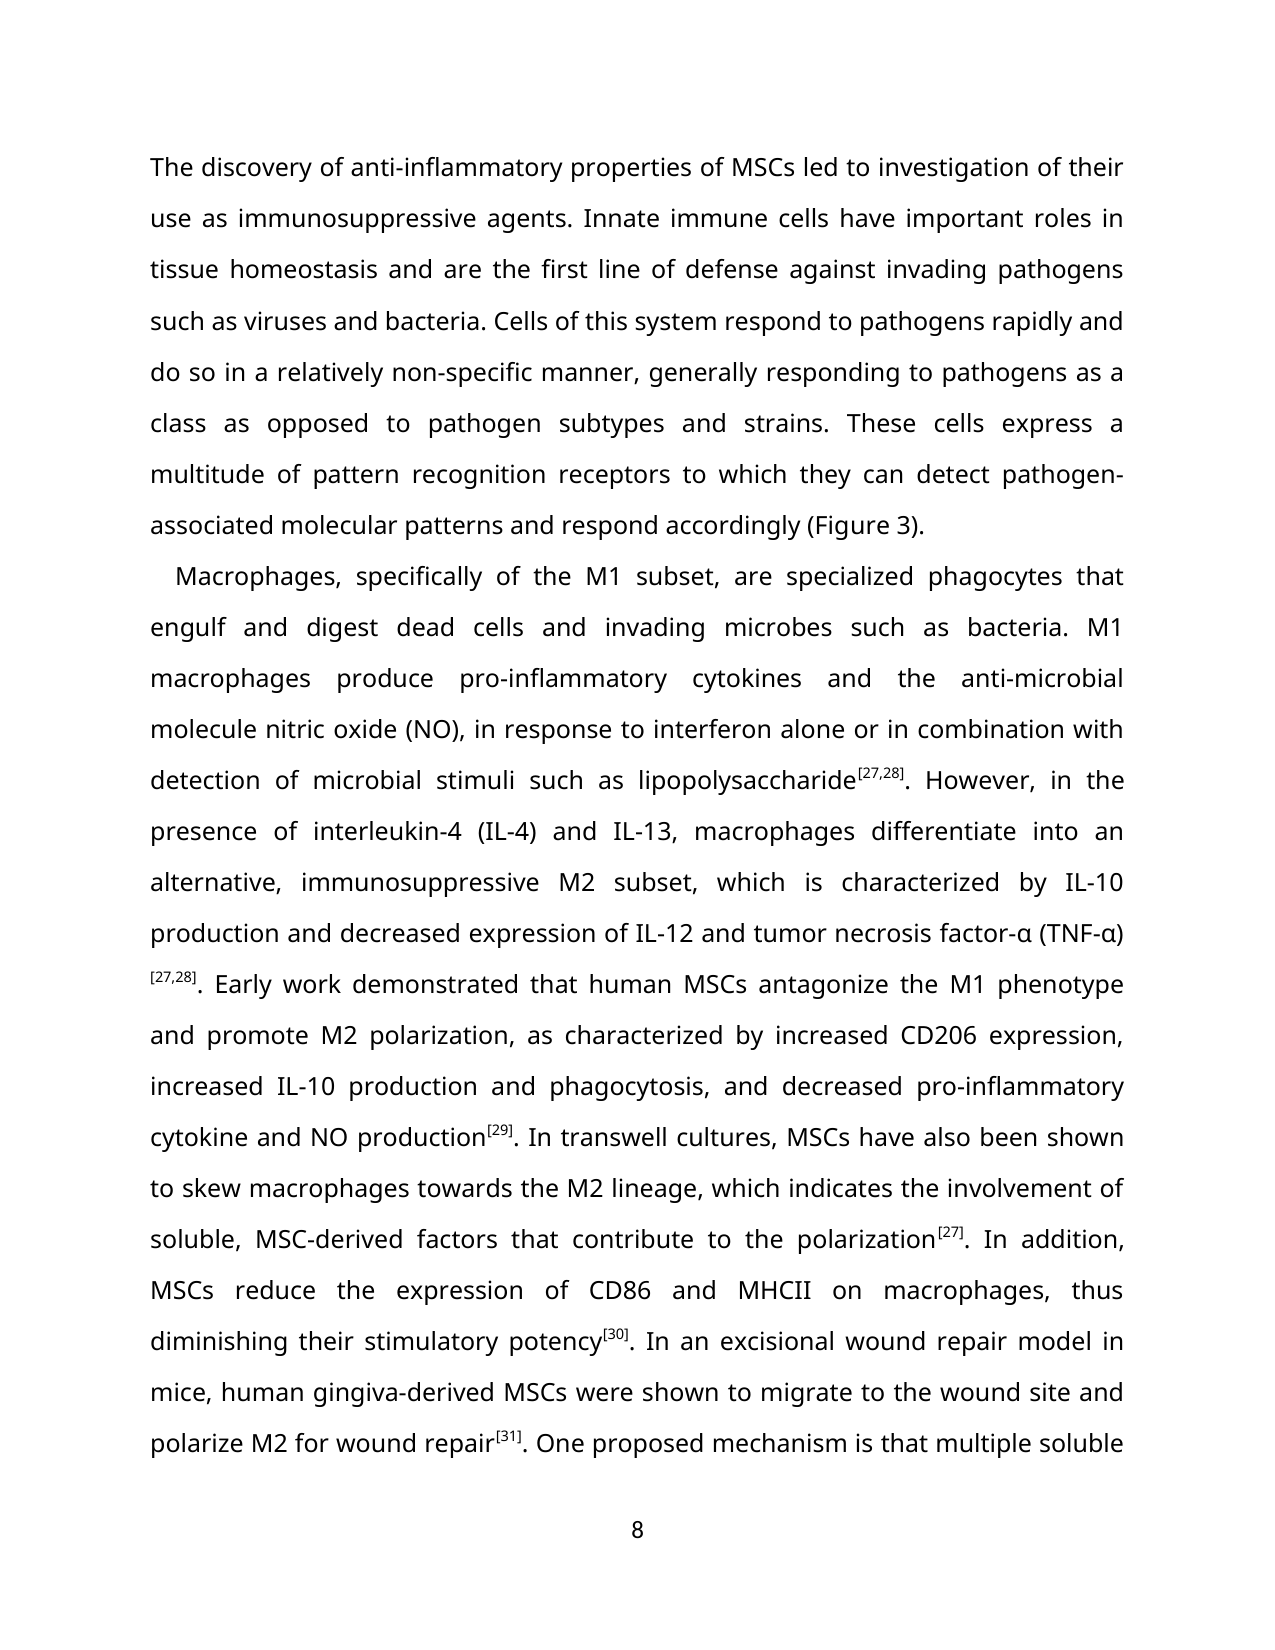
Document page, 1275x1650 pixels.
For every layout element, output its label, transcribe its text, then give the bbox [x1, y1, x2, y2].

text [150, 558, 1125, 1460]
text The discovery of anti-inflammatory properties of MSCs led to investigation of their use as immunosuppressive agents. Innate immune cells have important roles in tissue homeostasis and are the first line of defense against invading pathogens such as viruses and bacteria. Cells of this system respond to pathogens rapidly and do so in a relatively non-specific manner, generally responding to pathogens as a class as opposed to pathogen subtypes and strains. These cells express a multitude of pattern recognition receptors to which they can detect pathogen-associated molecular patterns and respond accordingly (Figure 3). [150, 150, 1125, 541]
